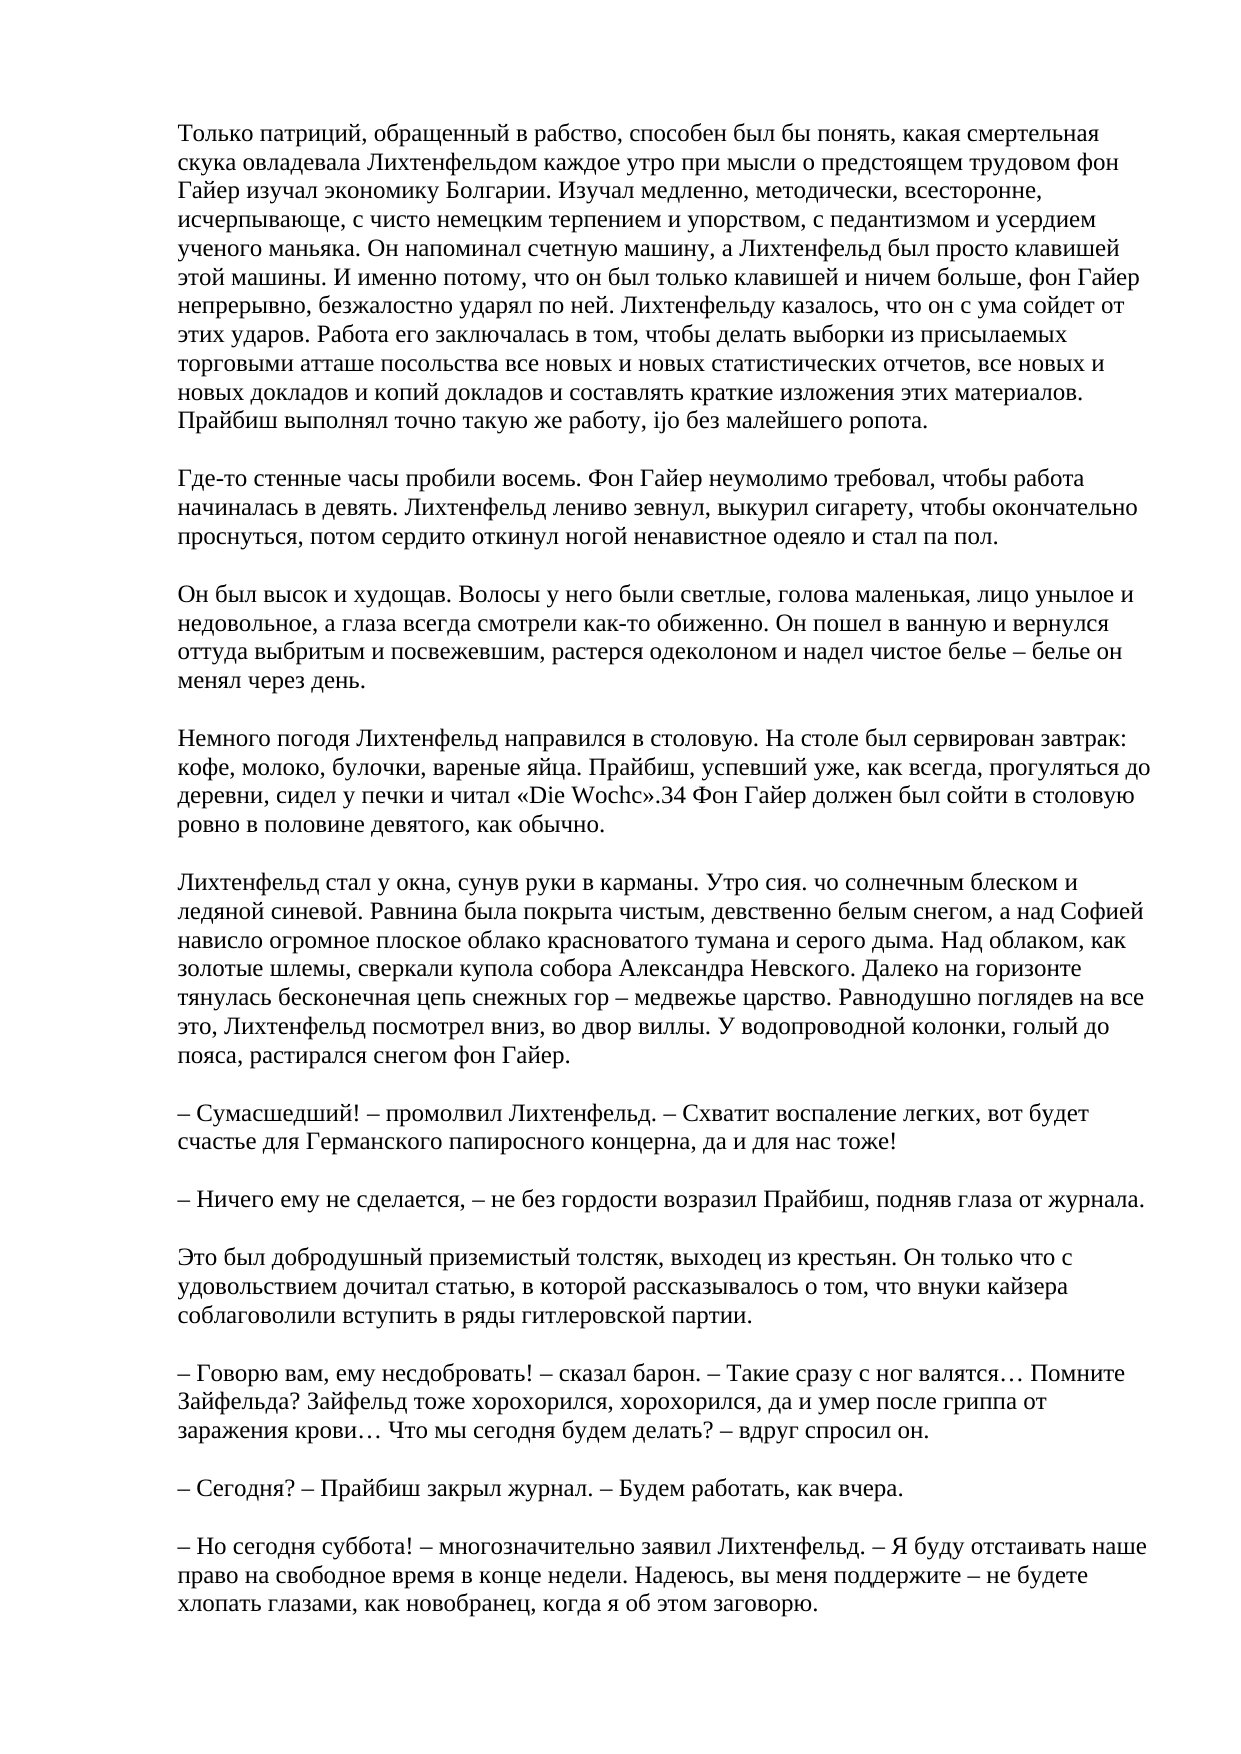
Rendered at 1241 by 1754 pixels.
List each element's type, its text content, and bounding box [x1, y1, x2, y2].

text Где-то стенные часы пробили восемь. Фон Гайер неумолимо требовал, чтобы работа начиналась в девять. Лихтенфельд лениво зевнул, выкурил сигарету, чтобы окончательно проснуться, потом сердито откинул ногой ненавистное одеяло и стал па пол. [177, 463, 1152, 550]
text Только патриций, обращенный в рабство, способен был бы понять, какая смертельная скука овладевала Лихтенфельдом каждое утро при мысли о предстоящем трудовом фон Гайер изучал экономику Болгарии. Изучал медленно, методически, всесторонне, исчерпывающе, с чисто немецким терпением и упорством, с педантизмом и усердием ученого маньяка. Он напоминал счетную машину, а Лихтенфельд был просто клавишей этой машины. И именно потому, что он был только клавишей и ничем больше, фон Гайер непрерывно, безжалостно ударял по ней. Лихтенфельду казалось, что он с ума сойдет от этих ударов. Работа его заключалась в том, чтобы делать выборки из присылаемых торговыми атташе посольства все новых и новых статистических отчетов, все новых и новых докладов и копий докладов и составлять краткие изложения этих материалов. Прайбиш выполнял точно такую же работу, ijo без малейшего ропота. [177, 118, 1152, 434]
text – Но сегодня суббота! – многозначительно заявил Лихтенфельд. – Я буду отстаивать наше право на свободное время в конце недели. Надеюсь, вы меня поддержите – не будете хлопать глазами, как новобранец, когда я об этом заговорю. [177, 1531, 1152, 1617]
text – Сумасшедший! – промолвил Лихтенфельд. – Схватит воспаление легких, вот будет счастье для Германского папиросного концерна, да и для нас тоже! [177, 1098, 1152, 1155]
text Это был добродушный приземистый толстяк, выходец из крестьян. Он только что с удовольствием дочитал статью, в которой рассказывалось о том, что внуки кайзера соблаговолили вступить в ряды гитлеровской партии. [177, 1242, 1152, 1328]
text Лихтенфельд стал у окна, сунув руки в карманы. Утро сия. чо солнечным блеском и ледяной синевой. Равнина была покрыта чистым, девственно белым снегом, а над Софией нависло огромное плоское облако красноватого тумана и серого дыма. Над облаком, как золотые шлемы, сверкали купола собора Александра Невского. Далеко на горизонте тянулась бесконечная цепь снежных гор – медвежье царство. Равнодушно поглядев на все это, Лихтенфельд посмотрел вниз, во двор виллы. У водопроводной колонки, голый до пояса, растирался снегом фон Гайер. [177, 867, 1152, 1068]
text Он был высок и худощав. Волосы у него были светлые, голова маленькая, лицо унылое и недовольное, а глаза всегда смотрели как-то обиженно. Он пошел в ванную и вернулся оттуда выбритым и посвежевшим, растерся одеколоном и надел чистое белье – белье он менял через день. [177, 579, 1152, 694]
text Немного погодя Лихтенфельд направился в столовую. На столе был сервирован завтрак: кофе, молоко, булочки, вареные яйца. Прайбиш, успевший уже, как всегда, прогуляться до деревни, сидел у печки и читал «Die Wochc».34 Фон Гайер должен был сойти в столовую ровно в половине девятого, как обычно. [177, 723, 1152, 838]
text – Сегодня? – Прайбиш закрыл журнал. – Будем работать, как вчера. [177, 1473, 1152, 1502]
text – Ничего ему не сделается, – не без гордости возразил Прайбиш, подняв глаза от журнала. [177, 1184, 1152, 1213]
text – Говорю вам, ему несдобровать! – сказал барон. – Такие сразу с ног валятся… Помните Зайфельда? Зайфельд тоже хорохорился, хорохорился, да и умер после гриппа от заражения крови… Что мы сегодня будем делать? – вдруг спросил он. [177, 1358, 1152, 1444]
